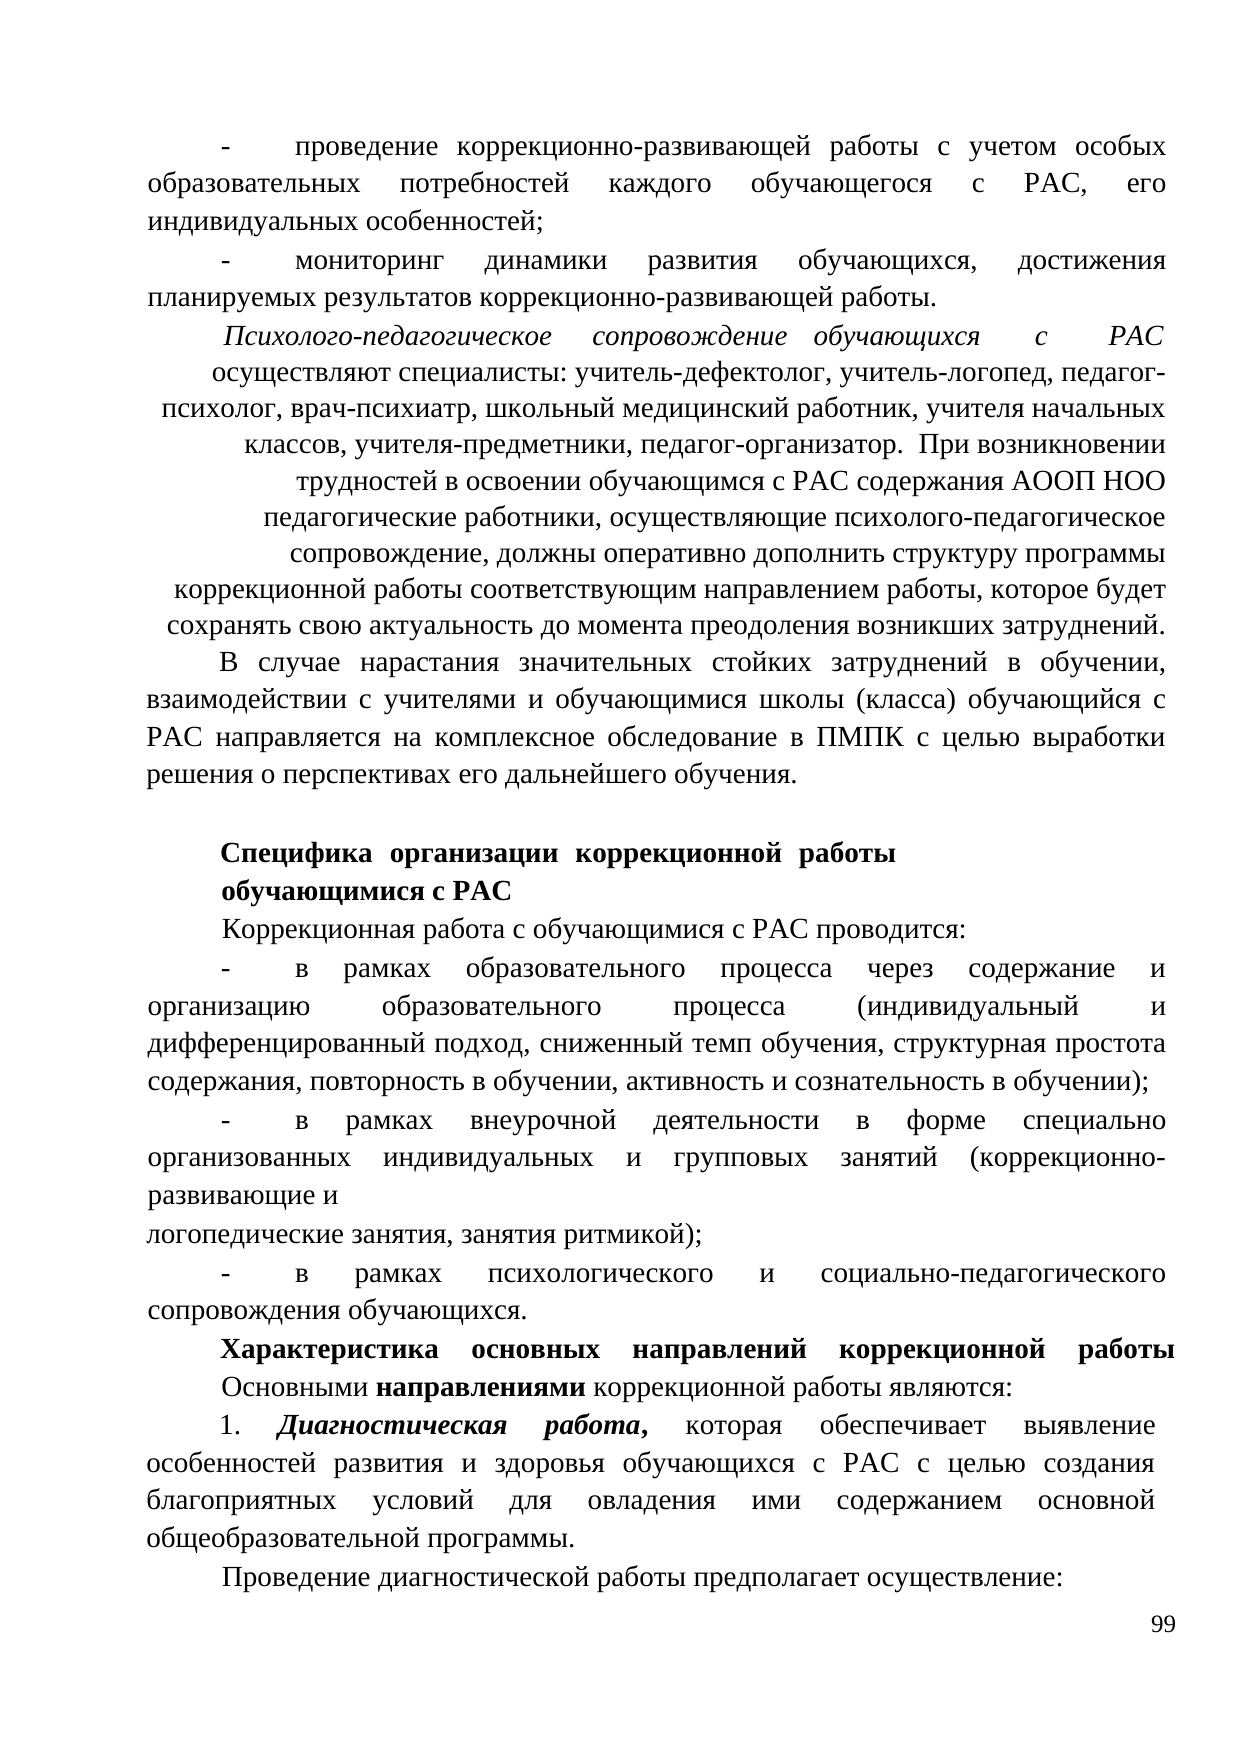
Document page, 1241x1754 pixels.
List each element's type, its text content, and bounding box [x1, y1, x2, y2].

text Психолого-педагогическое сопровождение обучающихся с РАС осуществляют специалисты: учитель-дефектолог, учитель-логопед, педагог-психолог, врач-психиатр, школьный медицинский работник, учителя начальных классов, учителя-предметники, педагог-организатор. При возникновении трудностей в освоении обучающимся с РАС содержания АООП НОО педагогические работники, осуществляющие психолого-педагогическое сопровождение, должны оперативно дополнить структуру программы коррекционной работы соответствующим направлением работы, которое будет сохранять свою актуальность до момента преодоления возникших затруднений. [147, 318, 1166, 641]
list в рамках образовательного процесса через содержание и организацию образовательного процесса (индивидуальный и дифференцированный подход, сниженный темп обучения, структурная простота содержания, повторность в обучении, активность и сознательность в обучении); [147, 950, 1167, 1096]
text В случае нарастания значительных стойких затруднений в обучении, взаимодействии с учителями и обучающимися школы (класса) обучающийся с РАС направляется на комплексное обследование в ПМПК с целью выработки решения о перспективах его дальнейшего обучения. [146, 644, 1167, 790]
text логопедические занятия, занятия ритмикой); [146, 1216, 1167, 1249]
text Проведение диагностической работы предполагает осуществление: [222, 1559, 1167, 1592]
list проведение коррекционно-развивающей работы с учетом особых образовательных потребностей каждого обучающегося с РАС, его индивидуальных особенностей; [147, 128, 1167, 236]
text Коррекционная работа с обучающимися с РАС проводится: [222, 911, 1167, 945]
subtitle Специфика организации коррекционной работы обучающимися с РАС [220, 835, 897, 907]
list в рамках психологического и социально-педагогического сопровождения обучающихся. [147, 1255, 1167, 1326]
text Характеристика основных направлений коррекционной работы Основными направлениями коррекционной работы являются: [220, 1331, 1176, 1402]
list в рамках внеурочной деятельности в форме специально организованных индивидуальных и групповых занятий (коррекционно-развивающие и [147, 1102, 1167, 1210]
list мониторинг динамики развития обучающихся, достижения планируемых результатов коррекционно-развивающей работы. [147, 242, 1167, 313]
text 1. Диагностическая работа, которая обеспечивает выявление особенностей развития и здоровья обучающихся с РАС с целью создания благоприятных условий для овладения ими содержанием основной общеобразовательной программы. [146, 1407, 1156, 1553]
